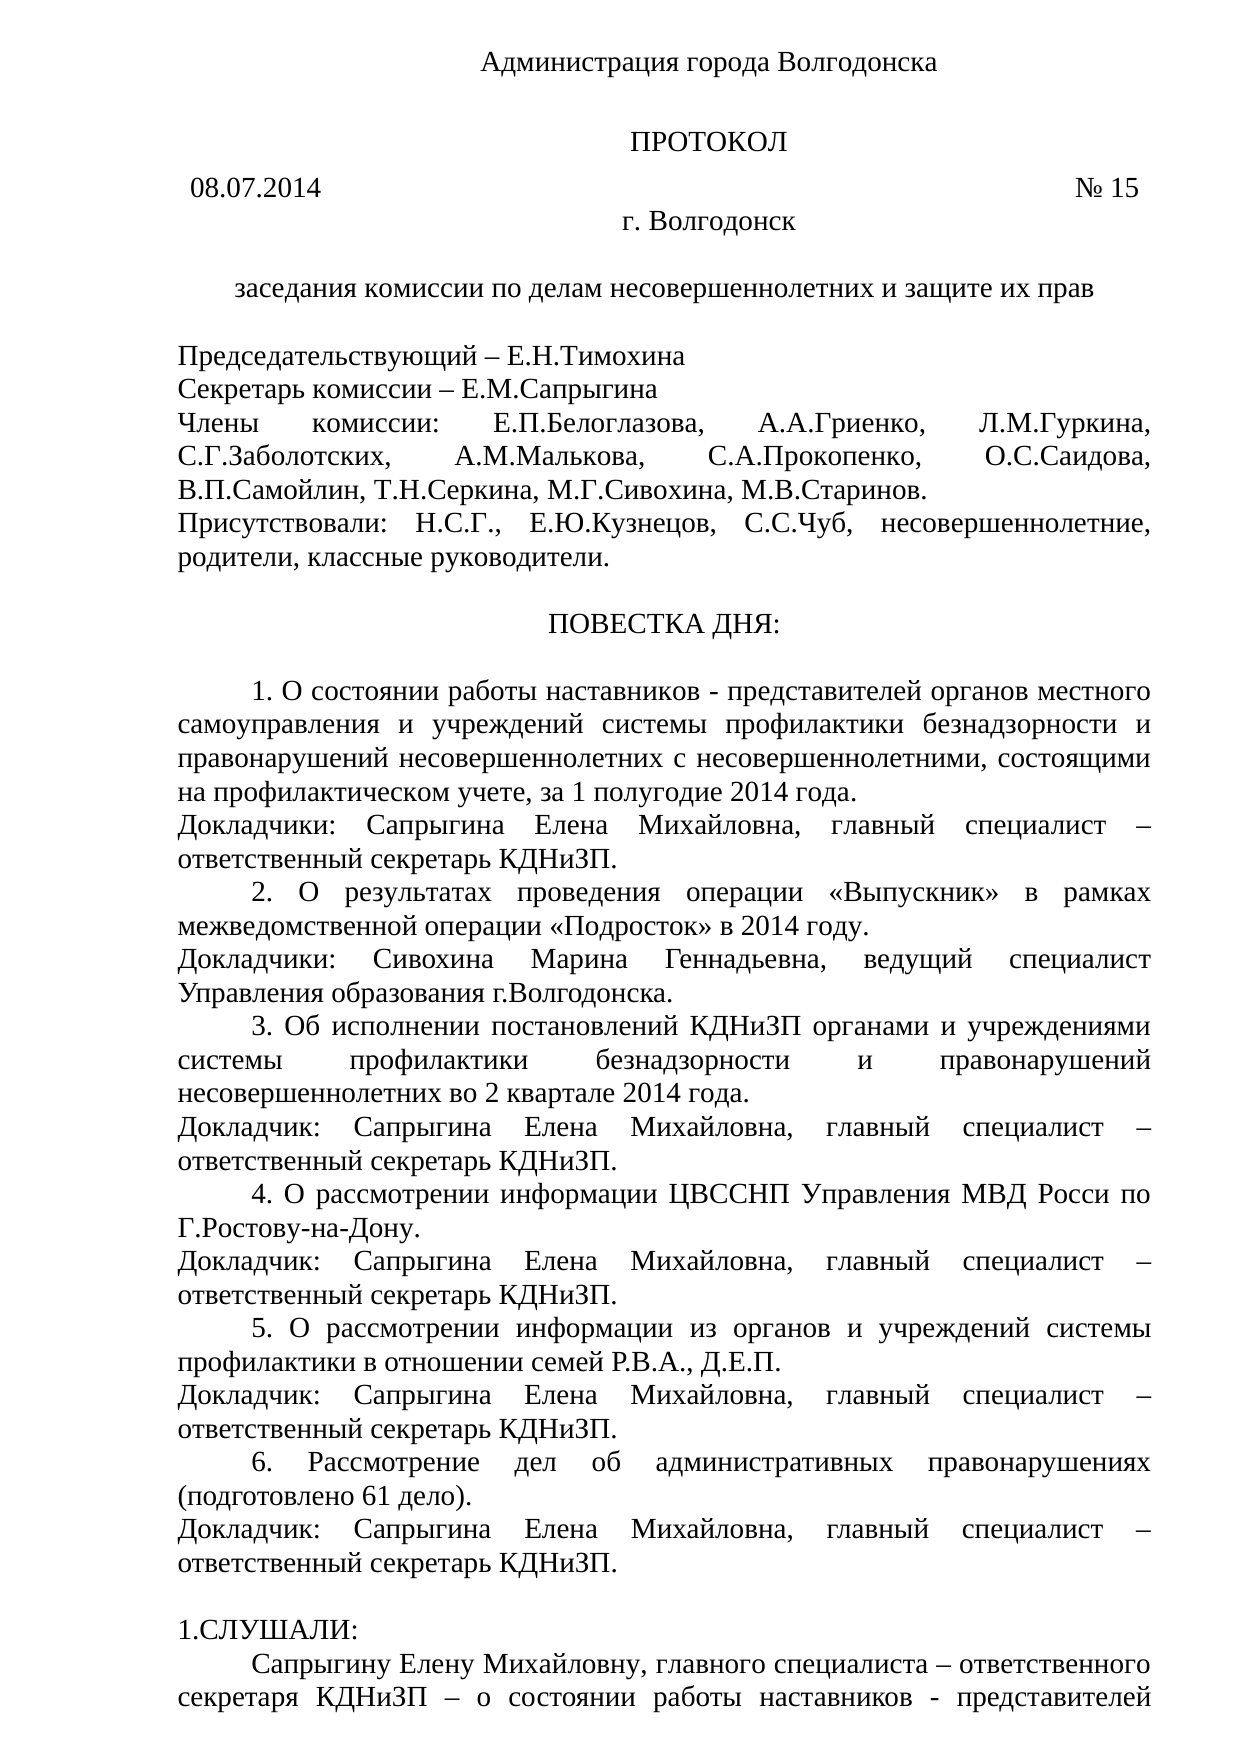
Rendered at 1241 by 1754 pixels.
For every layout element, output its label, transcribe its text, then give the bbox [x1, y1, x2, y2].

text 4. О рассмотрении информации ЦВССНП Управления МВД Росси по Г.Ростову-на-Дону. [177, 1176, 1152, 1243]
text 6. Рассмотрение дел об административных правонарушениях (подготовлено 61 дело). [177, 1444, 1152, 1512]
text 3. Об исполнении постановлений КДНиЗП органами и учреждениями системы профилактики безнадзорности и правонарушений несовершеннолетних во 2 квартале 2014 года. [177, 1008, 1152, 1109]
list Присутствовали: Н.С.Г., Е.Ю.Кузнецов, С.С.Чуб, несовершеннолетние, родители, классные руководители. [177, 505, 1152, 572]
text Докладчик: Сапрыгина Елена Михайловна, главный специалист – ответственный секретарь КДНиЗП. [177, 1243, 1152, 1310]
text ПРОТОКОЛ [177, 124, 1152, 157]
text 5. О рассмотрении информации из органов и учреждений системы профилактики в отношении семей Р.В.А., Д.Е.П. [177, 1310, 1152, 1377]
text Администрация города Волгодонска [177, 44, 1152, 78]
text Докладчики: Сапрыгина Елена Михайловна, главный специалист – ответственный секретарь КДНиЗП. [177, 807, 1152, 874]
list Члены комиссии: Е.П.Белоглазова, А.А.Гриенко, Л.М.Гуркина, С.Г.Заболотских, А.М.Малькова, С.А.Прокопенко, О.С.Саидова, В.П.Самойлин, Т.Н.Серкина, М.Г.Сивохина, М.В.Старинов. [177, 405, 1152, 505]
text Докладчик: Сапрыгина Елена Михайловна, главный специалист – ответственный секретарь КДНиЗП. [177, 1109, 1152, 1176]
text Секретарь комиссии – Е.М.Сапрыгина [177, 371, 1152, 405]
text 2. О результатах проведения операции «Выпускник» в рамках межведомственной операции «Подросток» в 2014 году. [177, 874, 1152, 941]
text заседания комиссии по делам несовершеннолетних и защите их прав [177, 271, 1152, 304]
list 1.СЛУШАЛИ: [177, 1612, 1152, 1646]
text Докладчик: Сапрыгина Елена Михайловна, главный специалист – ответственный секретарь КДНиЗП. [177, 1377, 1152, 1444]
text 1. О состоянии работы наставников - представителей органов местного самоуправления и учреждений системы профилактики безнадзорности и правонарушений несовершеннолетних с несовершеннолетними, состоящими на профилактическом учете, за 1 полугодие 2014 года. [177, 673, 1152, 807]
text Докладчики: Сивохина Марина Геннадьевна, ведущий специалист Управления образования г.Волгодонска. [177, 941, 1152, 1008]
text Председательствующий – Е.Н.Тимохина [177, 338, 1152, 371]
text Докладчик: Сапрыгина Елена Михайловна, главный специалист – ответственный секретарь КДНиЗП. [177, 1512, 1152, 1579]
text 08.07.2014 № 15 [177, 170, 1152, 203]
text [177, 1646, 1152, 1713]
text г. Волгодонск [177, 203, 1152, 237]
list ПОВЕСТКА ДНЯ: [177, 606, 1152, 639]
